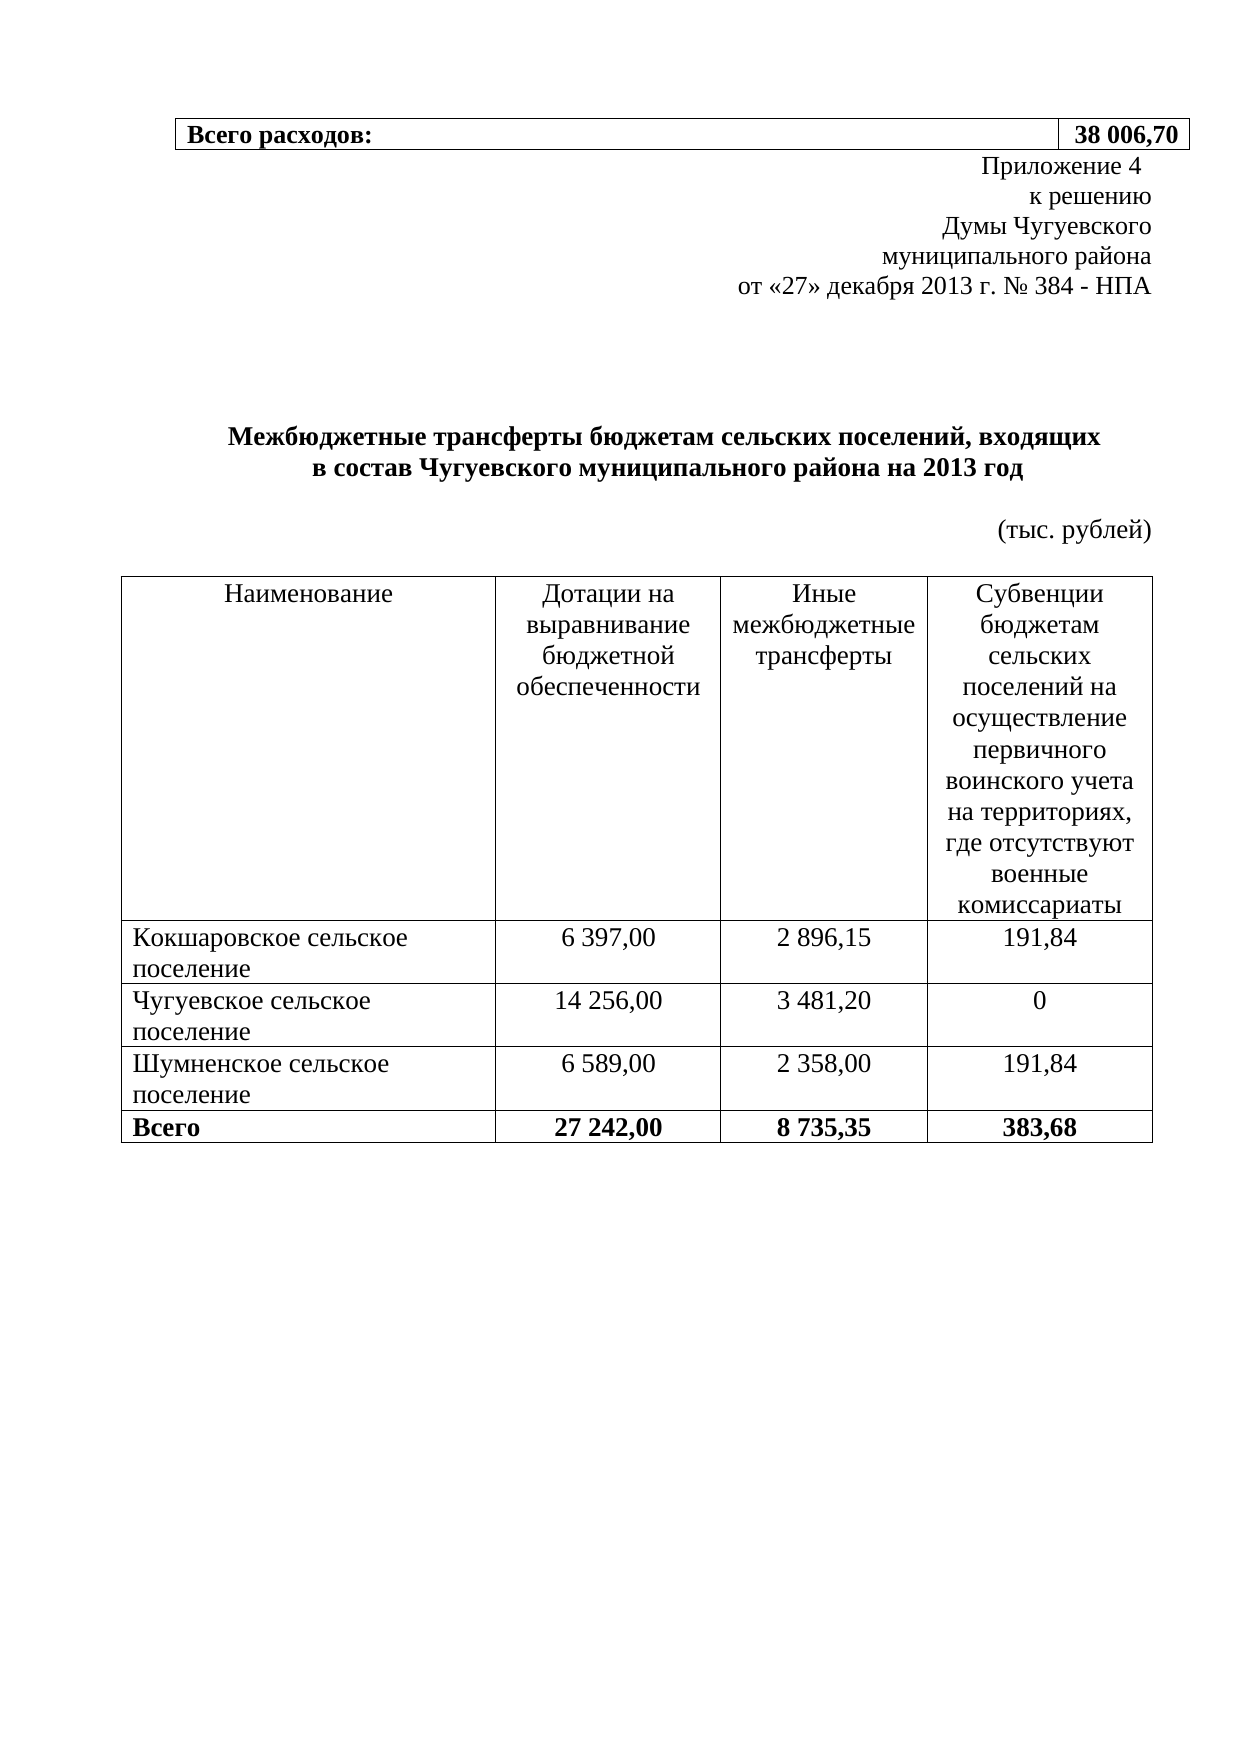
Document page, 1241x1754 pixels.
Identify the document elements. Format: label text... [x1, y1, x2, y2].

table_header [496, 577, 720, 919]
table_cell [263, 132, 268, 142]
text Межбюджетные трансферты бюджетам сельских поселений, входящих [177, 420, 1152, 451]
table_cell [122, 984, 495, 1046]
text Приложение 4 [913, 150, 1152, 180]
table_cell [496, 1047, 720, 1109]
text муниципального района [177, 240, 1152, 270]
text (тыс. рублей) [177, 514, 1152, 545]
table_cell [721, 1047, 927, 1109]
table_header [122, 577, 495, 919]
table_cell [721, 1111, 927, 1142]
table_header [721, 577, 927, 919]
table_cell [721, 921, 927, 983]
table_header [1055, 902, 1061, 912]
text от «27» декабря 2013 г. № 384 - НПА [694, 270, 1152, 300]
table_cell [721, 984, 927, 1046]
text в состав Чугуевского муниципального района на 2013 год [177, 451, 1152, 482]
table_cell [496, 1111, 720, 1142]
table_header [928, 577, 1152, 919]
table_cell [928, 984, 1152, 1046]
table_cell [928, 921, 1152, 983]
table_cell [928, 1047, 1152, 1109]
text к решению [177, 180, 1152, 210]
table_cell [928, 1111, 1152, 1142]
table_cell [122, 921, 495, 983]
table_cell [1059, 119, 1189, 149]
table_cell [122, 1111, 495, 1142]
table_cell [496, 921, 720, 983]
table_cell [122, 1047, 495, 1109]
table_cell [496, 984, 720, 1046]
text Думы Чугуевского [177, 210, 1152, 240]
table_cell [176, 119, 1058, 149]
